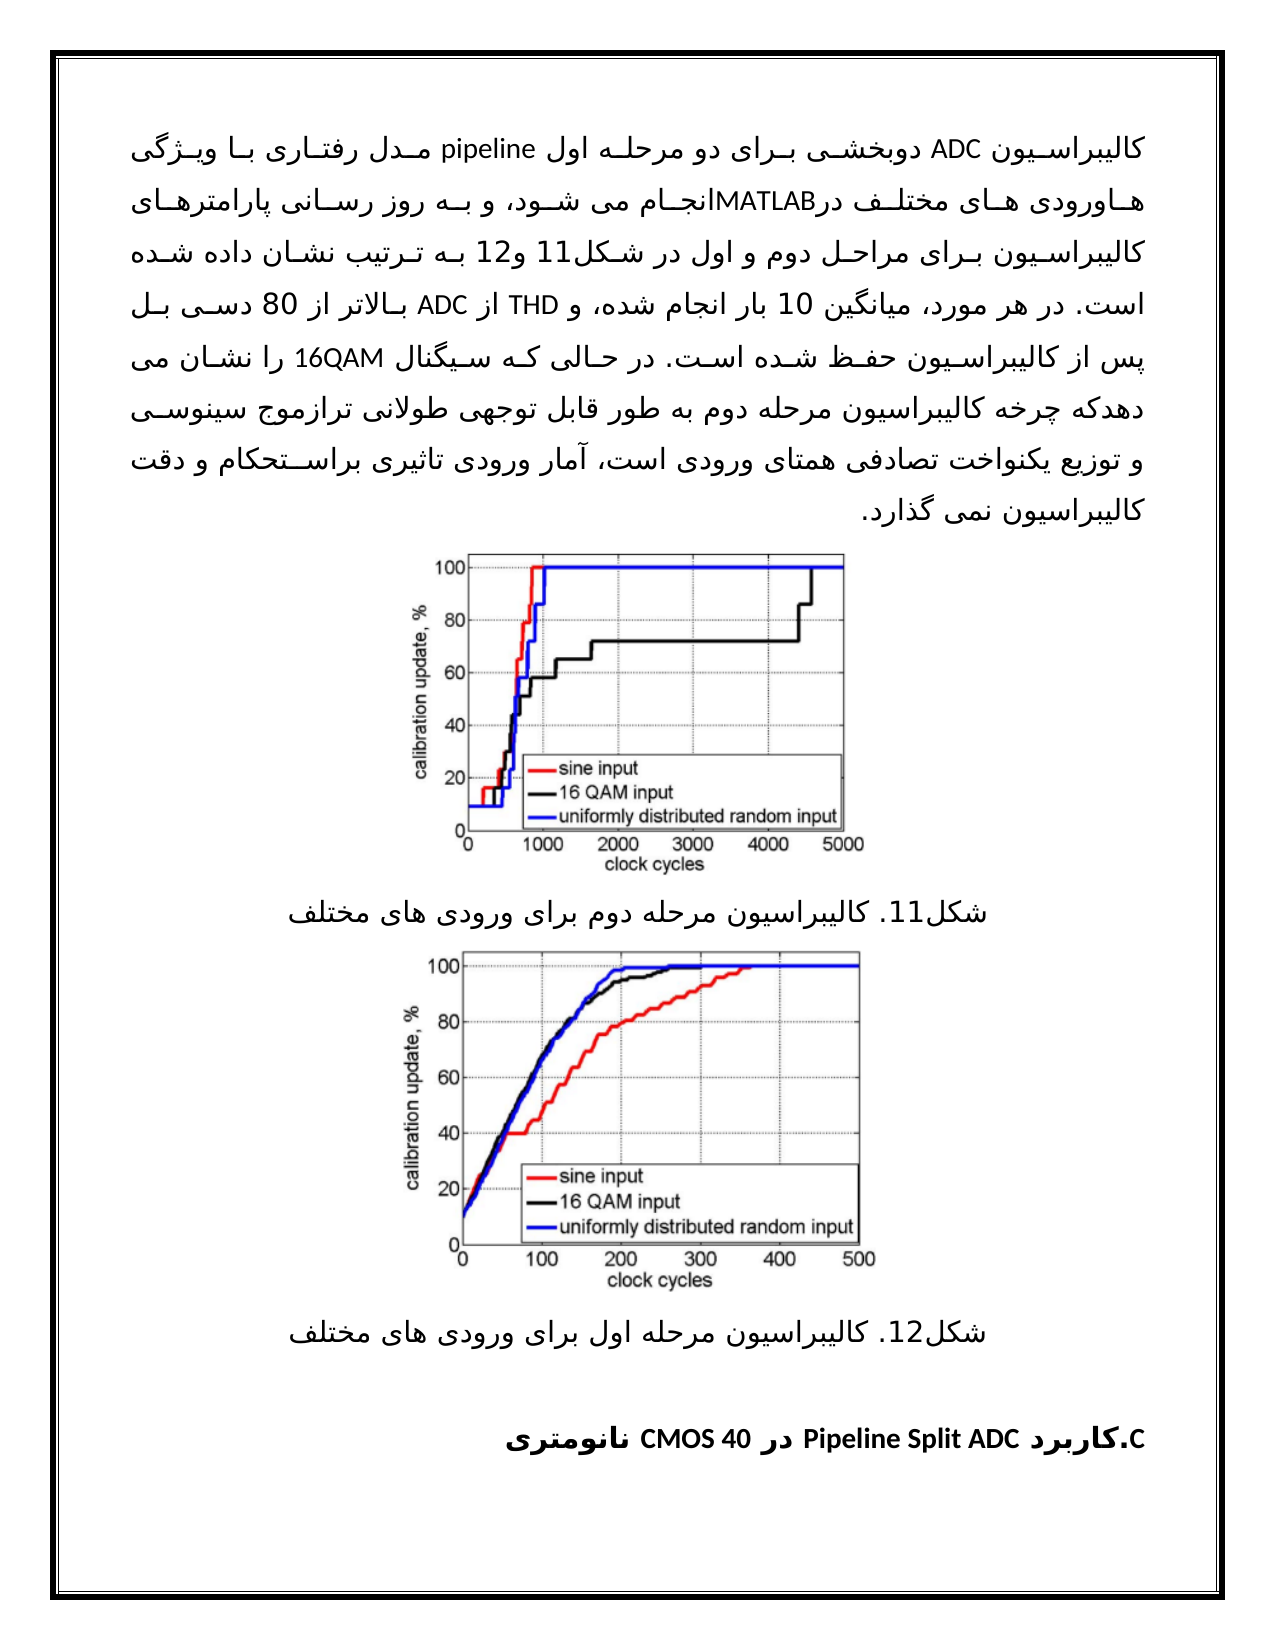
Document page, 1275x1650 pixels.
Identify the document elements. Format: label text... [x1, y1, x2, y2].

picture [398, 544, 877, 882]
text کالیبراسیون ADC دوبخشی برای دو مرحله اول pipeline مدل رفتاری با ویژگی هاورودی های مختلف درMATLABانجام می شود، و به روز رسانی پارامترهای کالیبراسیون برای مراحل دوم و اول در شکل11 و12 به ترتیب نشان داده شده است. در هر مورد، میانگین 10 بار انجام شده، و THD از ADC بالاتر از 80 دسی بل پس از کالیبراسیون حفظ شده است. در حالی که سیگنال 16QAM را نشان می دهدکه چرخه کالیبراسیون مرحله دوم به طور قابل توجهی طولانی ترازموج سینوسی و توزیع یکنواخت تصادفی همتای ورودی است، آمار ورودی تاثیری براستحکام و دقت کالیبراسیون نمی گذارد. [130, 130, 1145, 527]
text شکل12. کالیبراسیون مرحله اول برای ورودی های مختلف [130, 1315, 1145, 1349]
text C.کاربرد Pipeline Split ADC در CMOS 40 نانومتری [130, 1420, 1145, 1455]
text شکل11. کالیبراسیون مرحله دوم برای ورودی های مختلف [130, 896, 1145, 929]
picture [378, 946, 896, 1302]
